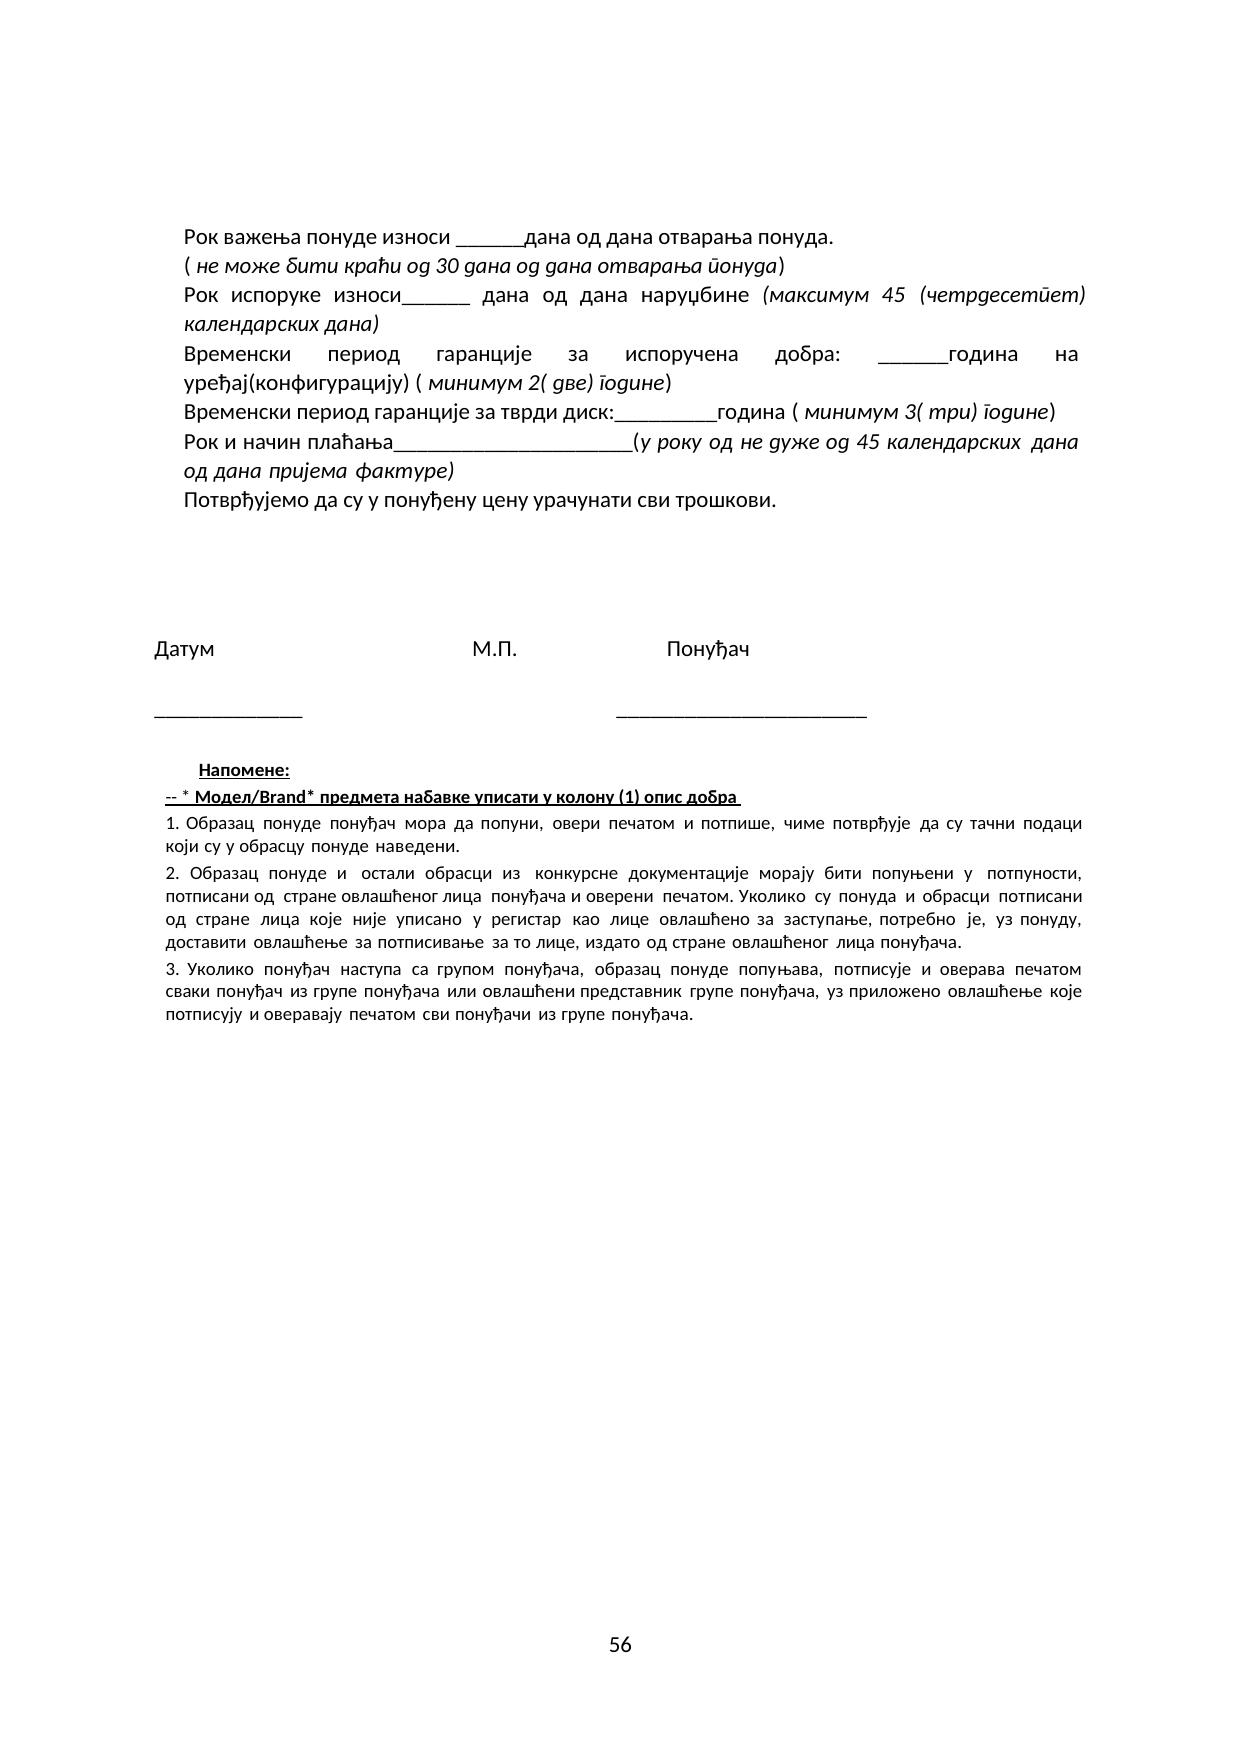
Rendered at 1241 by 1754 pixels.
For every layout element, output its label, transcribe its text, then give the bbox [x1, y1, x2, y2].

text ( не може бити краћи од 30 дана од дана отварања понуда) [184, 251, 1079, 279]
text Напомене: [198, 758, 1083, 781]
text 1. Образац понуде понуђач мора да попуни, овери печатом и потпише, чиме потврђује да су тачни подаци који су у обрасцу понуде наведени. [165, 812, 1083, 857]
text Рок и начин плаћања_____________________(у року од не дуже од 45 календарских дана од дана пријема фактуре) [184, 427, 1079, 484]
text Временски период гаранције за испоручена добра: ______година на уређај(конфигурацију) ( минимум 2( две) године) [184, 339, 1079, 396]
text _____________ ______________________ [154, 693, 1079, 721]
text Датум М.П. Понуђач [154, 634, 1079, 662]
text -- * Модел/Brand* предмета набавке уписати у колону (1) опис добра [165, 785, 1083, 808]
text 2. Образац понуде и остали обрасци из конкурсне документације морају бити попуњени у потпуности, потписани од стране овлашћеног лица понуђача и оверени печатом. Уколико су понуда и обрасци потписани од стране лица које није уписано у регистар као лице овлашћено за заступање, потребно је, уз понуду, доставити овлашћење за потписивање за то лице, издато од стране овлашћеног лица понуђача. [165, 861, 1083, 953]
text Потврђујемо да су у понуђену цену урачунати сви трошкови. [184, 486, 1079, 514]
text Рок важења понуде износи ______дана од дана отварања понуда. [184, 222, 1079, 250]
text Рок испоруке износи______ дана од дана наруџбине (максимум 45 (четрдесетпет) календарских дана) [184, 280, 1086, 337]
text Временски период гаранције за тврди диск:_________година ( минимум 3( три) године) [184, 397, 1079, 425]
text 3. Уколико понуђач наступа са групом понуђача, образац понуде попуњава, потписује и оверава печатом сваки понуђач из групе понуђача или овлашћени представник групе понуђача, уз приложено овлашћење које потписују и оверавају печатом сви понуђачи из групе понуђача. [165, 957, 1083, 1026]
